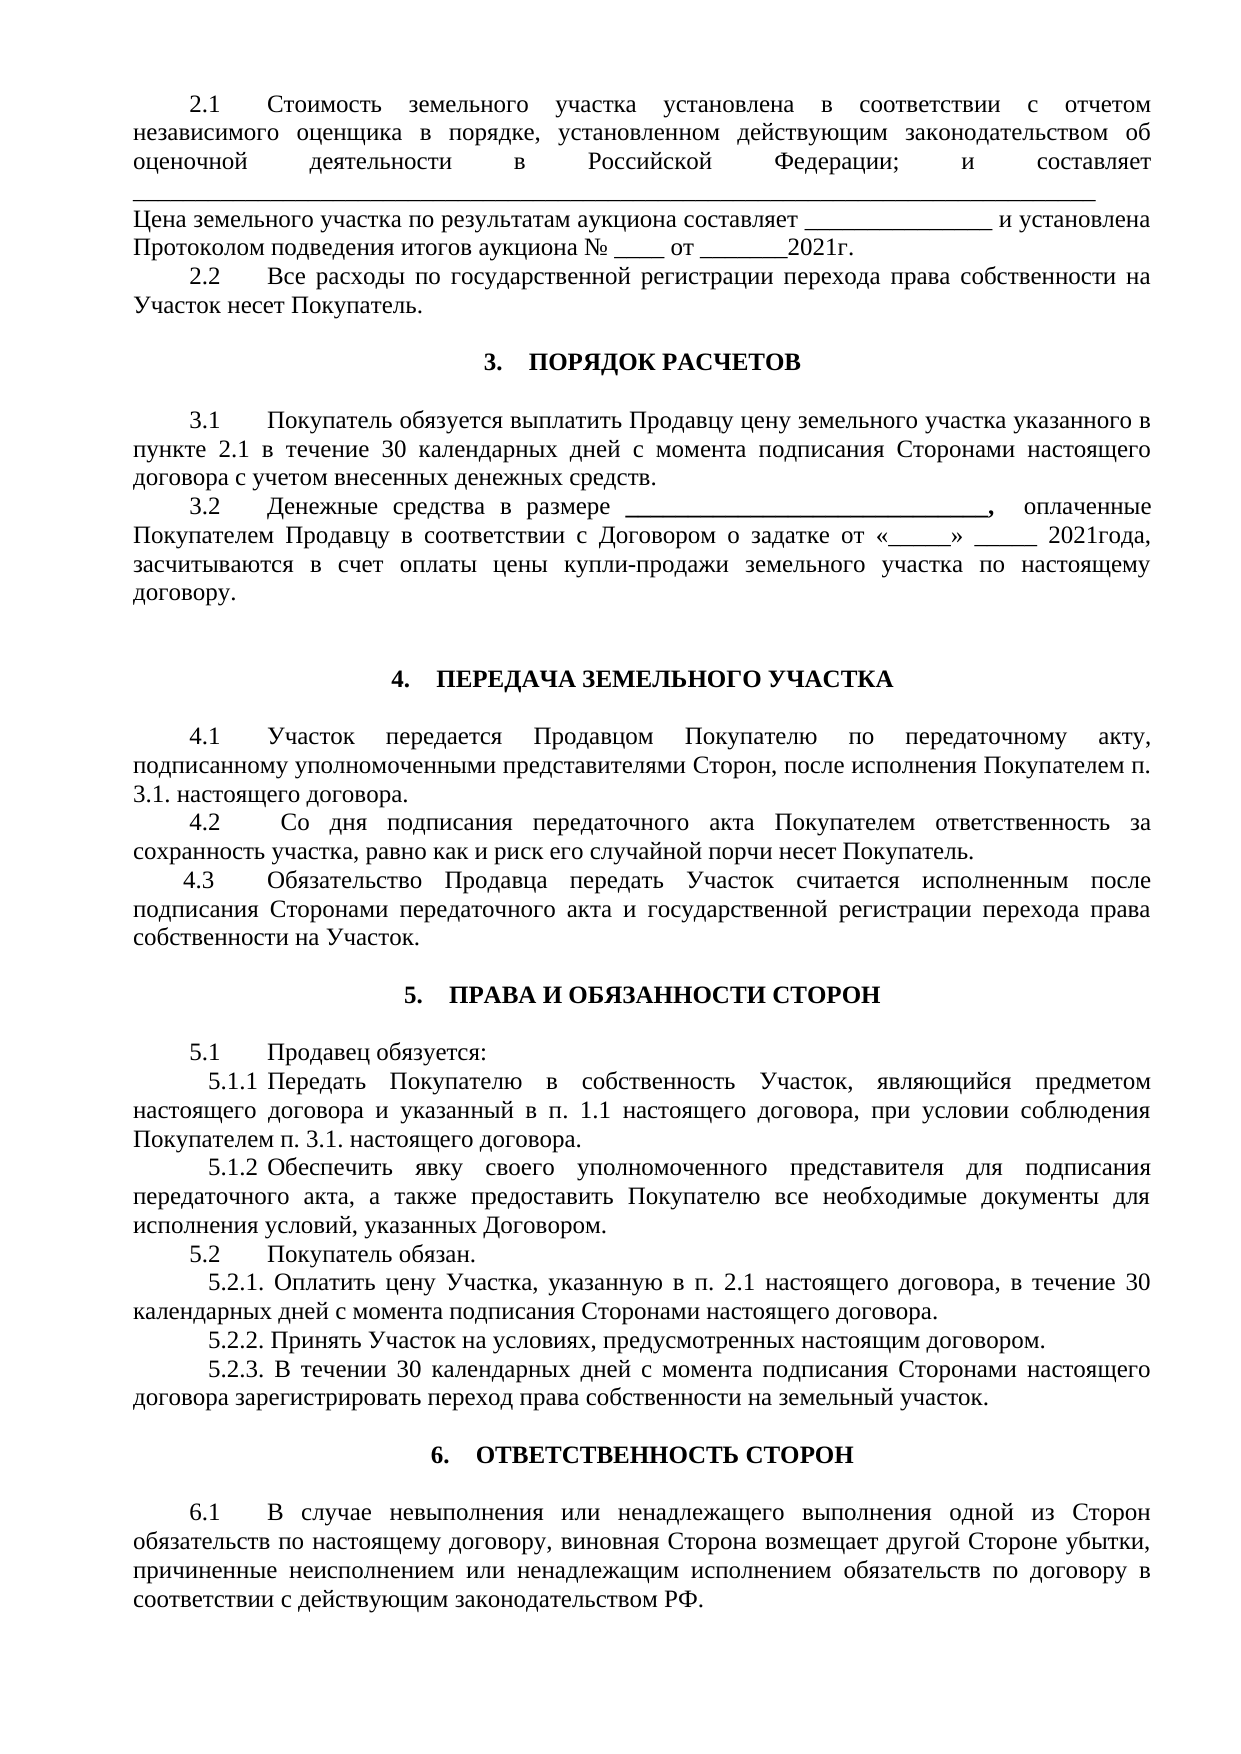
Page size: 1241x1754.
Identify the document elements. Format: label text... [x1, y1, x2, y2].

text 5.2.2. Принять Участок на условиях, предусмотренных настоящим договором. [189, 1325, 1152, 1354]
list Покупатель обязан. [133, 1239, 1152, 1267]
list Стоимость земельного участка установлена в соответствии с отчетом независимого оценщика в порядке, установленном действующим законодательством об оценочной деятельности в Российской Федерации; и составляет _____________________________________________________________________________ [133, 89, 1152, 204]
list ОТВЕТСТВЕННОСТЬ СТОРОН [133, 1440, 1152, 1469]
text Цена земельного участка по результатам аукциона составляет _______________ и установлена Протоколом подведения итогов аукциона № ____ от _______2021г. [133, 204, 1152, 261]
list В случае невыполнения или ненадлежащего выполнения одной из Сторон обязательств по настоящему договору, виновная Сторона возмещает другой Стороне убытки, причиненные неисполнением или ненадлежащим исполнением обязательств по договору в соответствии с действующим законодательством РФ. [133, 1497, 1152, 1612]
list Обеспечить явку своего уполномоченного представителя для подписания передаточного акта, а также предоставить Покупателю все необходимые документы для исполнения условий, указанных Договором. [133, 1152, 1152, 1239]
list ПЕРЕДАЧА ЗЕМЕЛЬНОГО УЧАСТКА [133, 664, 1152, 692]
text 5.2.1. Оплатить цену Участка, указанную в п. 2.1 настоящего договора, в течение 30 календарных дней с момента подписания Сторонами настоящего договора. [133, 1267, 1152, 1325]
list ПОРЯДОК РАСЧЕТОВ [133, 347, 1152, 376]
list ПРАВА И ОБЯЗАННОСТИ СТОРОН [133, 980, 1152, 1009]
list Покупатель обязуется выплатить Продавцу цену земельного участка указанного в пункте 2.1 в течение 30 календарных дней с момента подписания Сторонами настоящего договора с учетом внесенных денежных средств. [133, 405, 1152, 491]
text 4.3 Обязательство Продавца передать Участок считается исполненным после подписания Сторонами передаточного акта и государственной регистрации перехода права собственности на Участок. [133, 865, 1152, 951]
list Денежные средства в размере _____________________________, оплаченные Покупателем Продавцу в соответствии с Договором о задатке от «_____» _____ 2021года, засчитываются в счет оплаты цены купли-продажи земельного участка по настоящему договору. [133, 491, 1152, 606]
text 4.2 Со дня подписания передаточного акта Покупателем ответственность за сохранность участка, равно как и риск его случайной порчи несет Покупатель. [133, 807, 1152, 865]
list Все расходы по государственной регистрации перехода права собственности на Участок несет Покупатель. [133, 261, 1152, 319]
list Передать Покупателю в собственность Участок, являющийся предметом настоящего договора и указанный в п. 1.1 настоящего договора, при условии соблюдения Покупателем п. 3.1. настоящего договора. [133, 1066, 1152, 1152]
text 5.2.3. В течении 30 календарных дней с момента подписания Сторонами настоящего договора зарегистрировать переход права собственности на земельный участок. [133, 1354, 1152, 1411]
list Продавец обязуется: [133, 1037, 1152, 1066]
list Участок передается Продавцом Покупателю по передаточному акту, подписанному уполномоченными представителями Сторон, после исполнения Покупателем п. 3.1. настоящего договора. [133, 721, 1152, 807]
